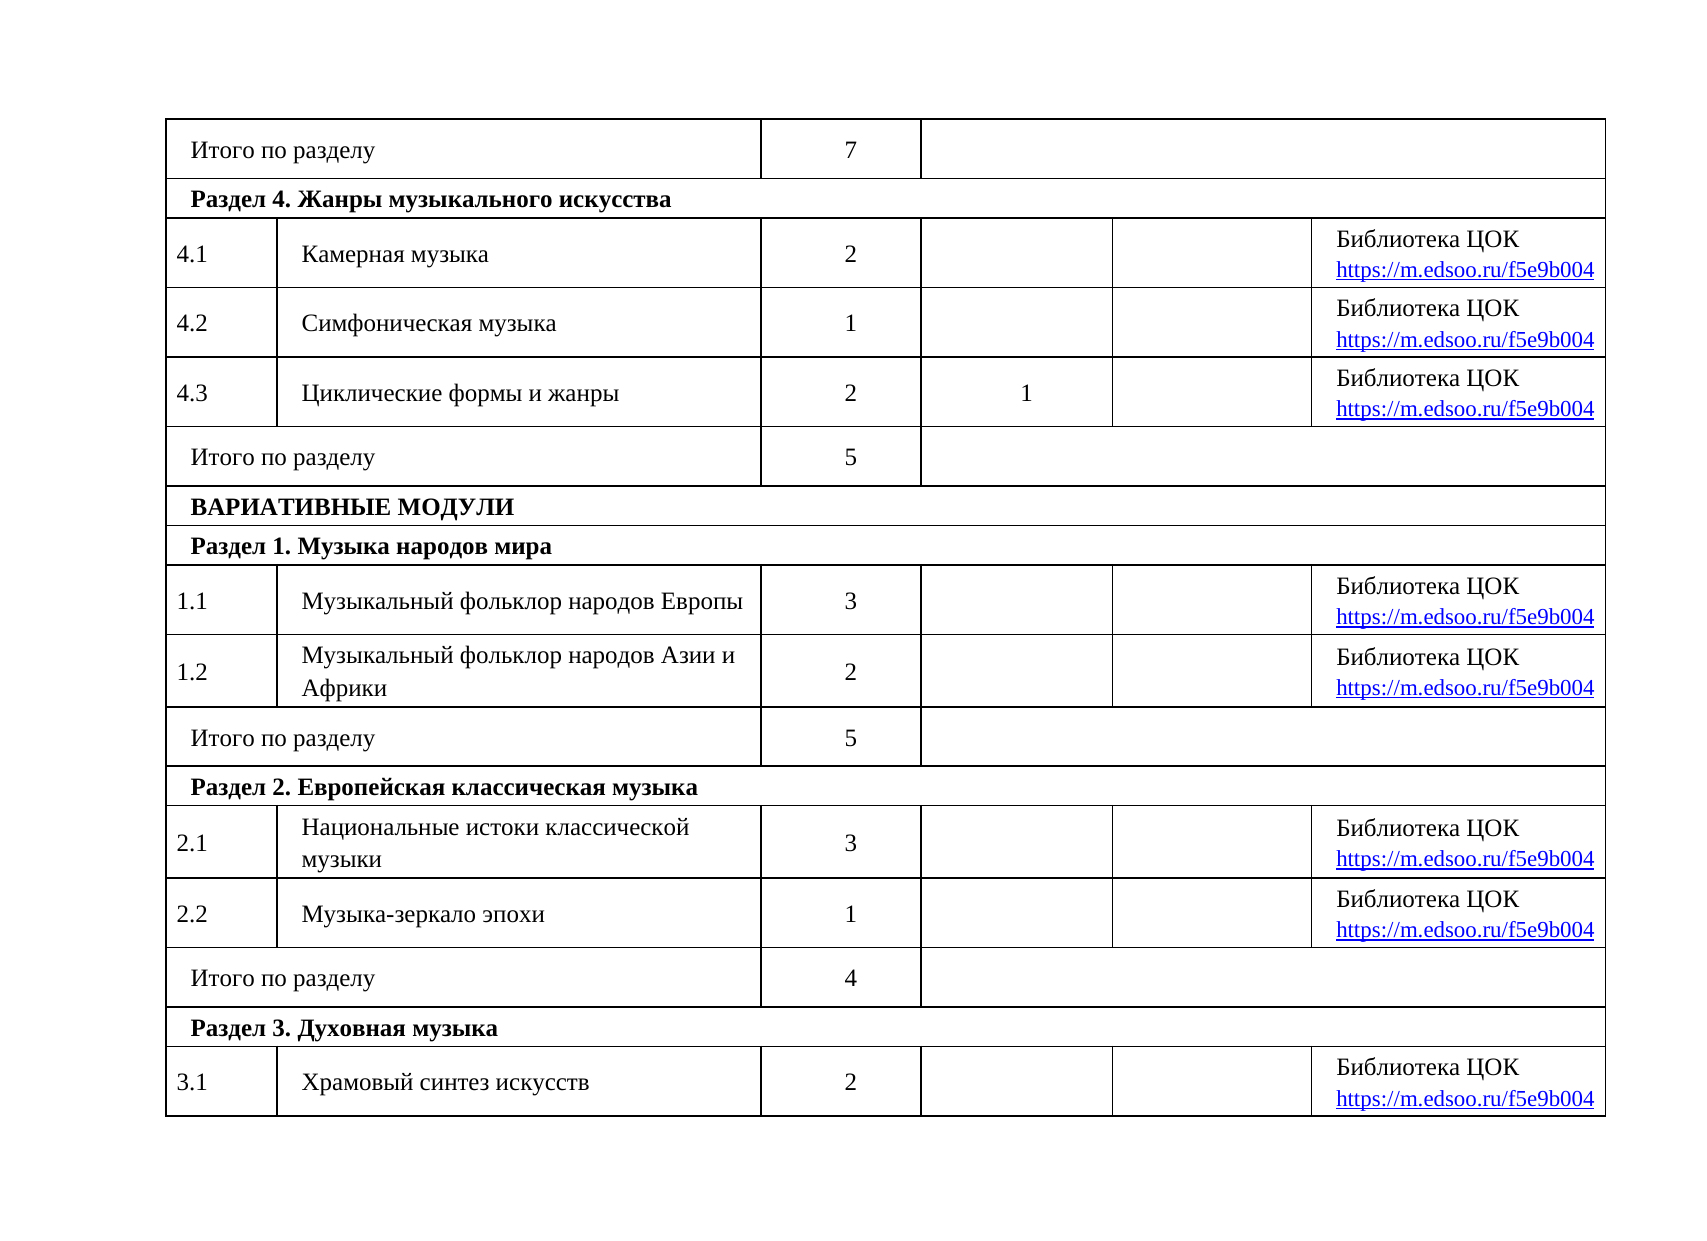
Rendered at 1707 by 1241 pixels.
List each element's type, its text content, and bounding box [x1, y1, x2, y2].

table_cell Музыка-зеркало эпохи [278, 879, 760, 947]
table_cell 2 [762, 1047, 920, 1115]
table_cell [922, 1047, 1112, 1115]
table_cell Музыкальный фольклор народов Европы [278, 566, 760, 633]
table_cell [922, 948, 1605, 1006]
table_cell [1312, 288, 1605, 356]
table_cell Библиотека ЦОК https://m.edsoo.ru/f5e9b004 [1312, 806, 1605, 877]
table_cell 1.2 [167, 635, 276, 706]
table_cell 2.2 [167, 879, 276, 947]
table_cell [1113, 879, 1311, 947]
table_cell Камерная музыка [278, 219, 760, 287]
table_cell [1113, 1047, 1311, 1115]
table_cell [922, 566, 1112, 633]
table_cell [922, 635, 1112, 706]
table_cell Библиотека ЦОК https://m.edsoo.ru/f5e9b004 [1312, 566, 1605, 633]
table_cell 1.1 [167, 566, 276, 633]
table_cell Раздел 4. Жанры музыкального искусства [167, 179, 1605, 217]
table_cell [1113, 806, 1311, 877]
table_cell 3 [762, 566, 920, 633]
table_cell 4.1 [167, 219, 276, 287]
table_cell 1 [922, 358, 1112, 426]
table_cell 1 [762, 879, 920, 947]
table_cell [1113, 566, 1311, 633]
table_cell 2.1 [167, 806, 276, 877]
table_cell 3.1 [167, 1047, 276, 1115]
table_cell Итого по разделу [167, 948, 760, 1006]
table_cell [1113, 288, 1311, 356]
table_cell Итого по разделу [167, 427, 760, 485]
table_cell Итого по разделу [167, 708, 760, 765]
table_cell Библиотека ЦОК https://m.edsoo.ru/f5e9b004 [1312, 358, 1605, 426]
table_cell Храмовый синтез искусств [278, 1047, 760, 1115]
table_cell [1113, 358, 1311, 426]
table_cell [1312, 879, 1605, 947]
table_cell [922, 288, 1112, 356]
table_cell Раздел 1. Музыка народов мира [167, 526, 1605, 564]
table_cell 4.3 [167, 358, 276, 426]
table_cell [1113, 219, 1311, 287]
table_cell Раздел 3. Духовная музыка [167, 1008, 1605, 1046]
table_cell 2 [762, 358, 920, 426]
table_cell [922, 427, 1605, 485]
table_cell [922, 708, 1605, 765]
table_cell 5 [762, 708, 920, 765]
table_cell 4 [762, 948, 920, 1006]
table_cell 7 [762, 120, 920, 178]
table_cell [1312, 219, 1605, 287]
table_cell 4.2 [167, 288, 276, 356]
table_cell ВАРИАТИВНЫЕ МОДУЛИ [167, 487, 1605, 524]
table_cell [1312, 1047, 1605, 1115]
table_cell [1113, 635, 1311, 706]
table_cell 1 [762, 288, 920, 356]
table_cell 2 [762, 635, 920, 706]
table_cell [922, 120, 1605, 178]
table_cell 5 [762, 427, 920, 485]
table_cell Национальные истоки классической музыки [278, 806, 760, 877]
table_cell [922, 219, 1112, 287]
table_cell Библиотека ЦОК https://m.edsoo.ru/f5e9b004 [1312, 635, 1605, 706]
table_cell Симфоническая музыка [278, 288, 760, 356]
table_cell Циклические формы и жанры [278, 358, 760, 426]
table_cell Музыкальный фольклор народов Азии и Африки [278, 635, 760, 706]
table_cell Раздел 2. Европейская классическая музыка [167, 767, 1605, 805]
table_cell 3 [762, 806, 920, 877]
table_cell [922, 806, 1112, 877]
table_cell 2 [762, 219, 920, 287]
table_cell Итого по разделу [167, 120, 760, 178]
table_cell [922, 879, 1112, 947]
